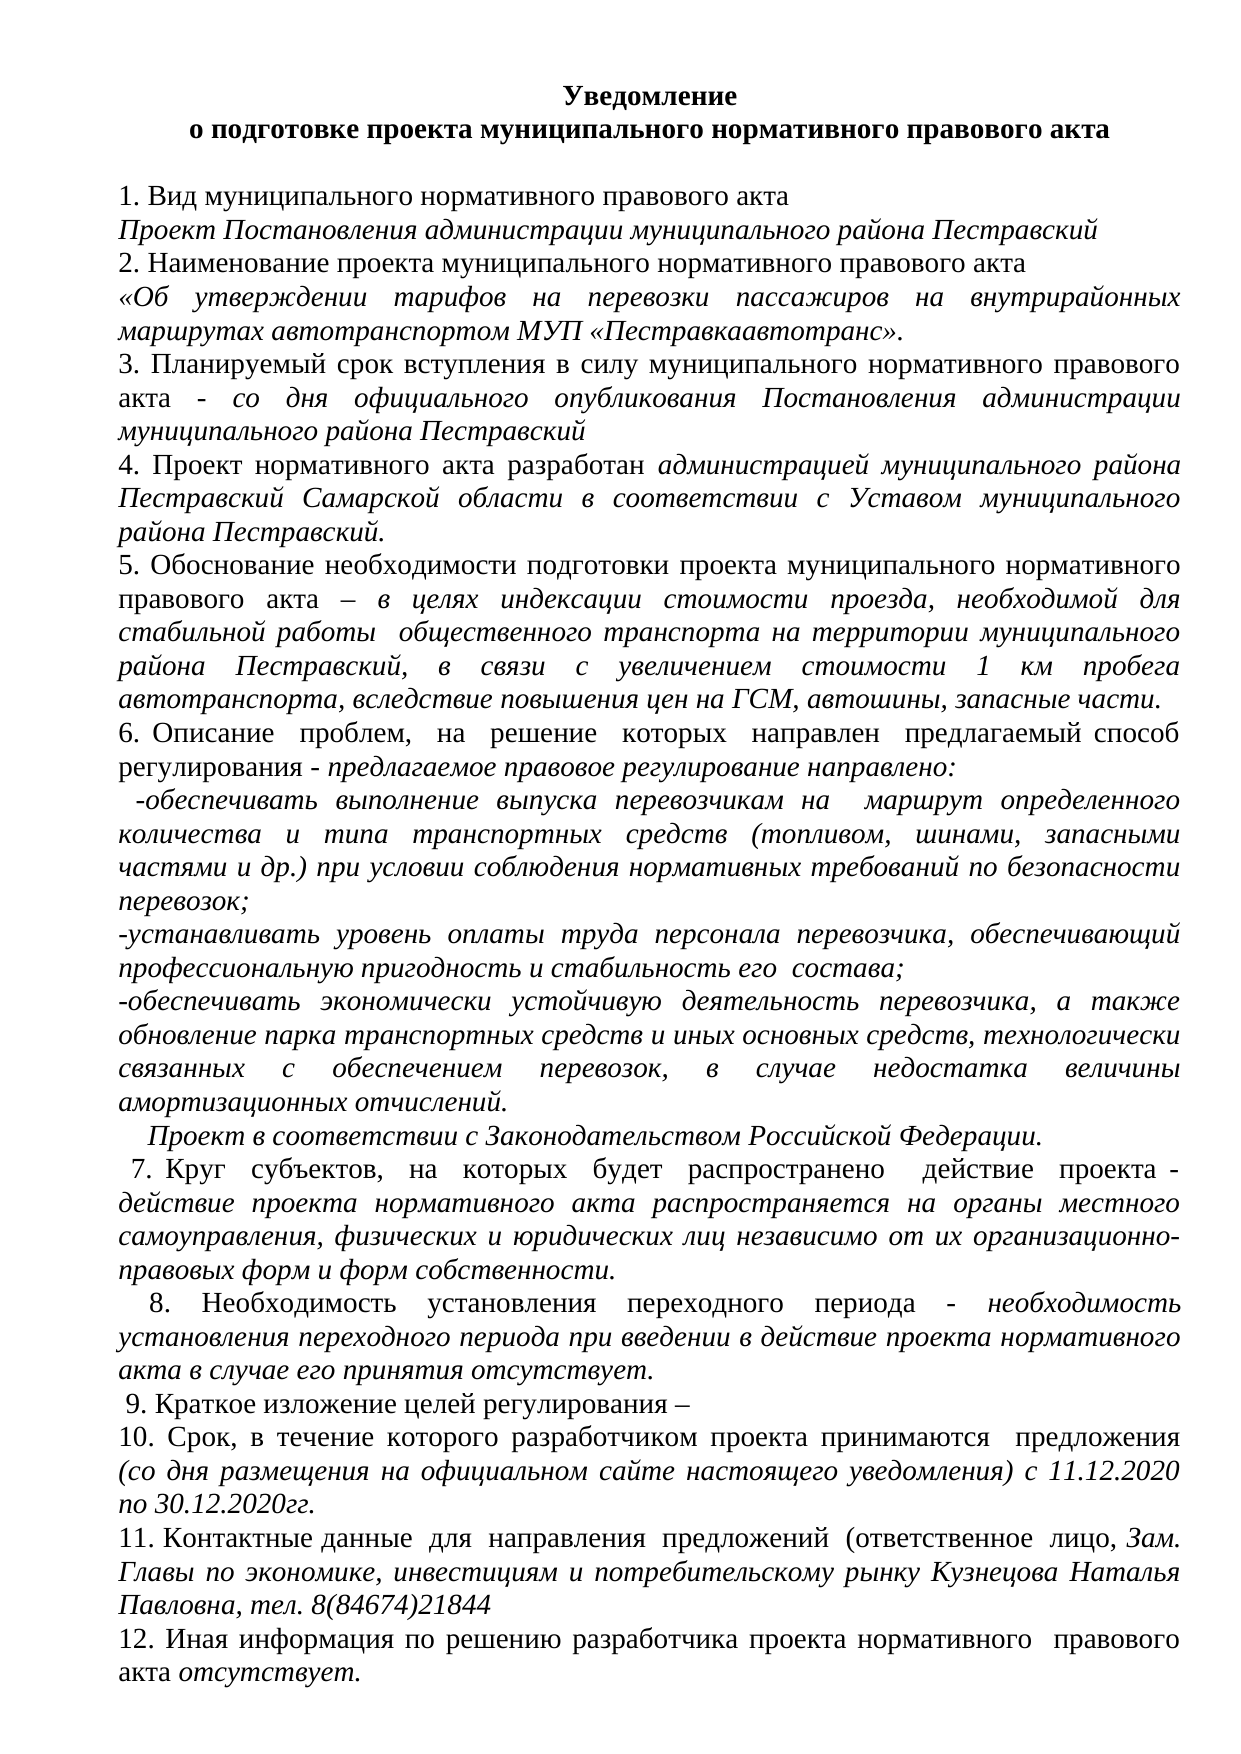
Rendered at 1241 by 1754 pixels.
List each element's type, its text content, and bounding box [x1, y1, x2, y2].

text 5. Обоснование необходимости подготовки проекта муниципального нормативного правового акта – в целях индексации стоимости проезда, необходимой для стабильной работы общественного транспорта на территории муниципального района Пестравский, в связи с увеличением стоимости 1 км пробега автотранспорта, вследствие повышения цен на ГСМ, автошины, запасные части. [118, 547, 1181, 715]
text Проект в соответствии с Законодательством Российской Федерации. [118, 1118, 1181, 1151]
text -устанавливать уровень оплаты труда персонала перевозчика, обеспечивающий профессиональную пригодность и стабильность его состава; [118, 916, 1181, 983]
text 2. Наименование проекта муниципального нормативного правового акта [118, 246, 1181, 279]
text -обеспечивать экономически устойчивую деятельность перевозчика, а также обновление парка транспортных средств и иных основных средств, технологически связанных с обеспечением перевозок, в случае недостатка величины амортизационных отчислений. [118, 983, 1181, 1118]
text 4. Проект нормативного акта разработан администрацией муниципального района Пестравский Самарской области в соответствии с Уставом муниципального района Пестравский. [118, 447, 1181, 547]
text 12. Иная информация по решению разработчика проекта нормативного правового акта отсутствует. [118, 1621, 1181, 1688]
text 10. Срок, в течение которого разработчиком проекта принимаются предложения (со дня размещения на официальном сайте настоящего уведомления) с 11.12.2020 по 30.12.2020гг. [118, 1419, 1181, 1520]
text Уведомление [118, 78, 1181, 111]
text -обеспечивать выполнение выпуска перевозчикам на маршрут определенного количества и типа транспортных средств (топливом, шинами, запасными частями и др.) при условии соблюдения нормативных требований по безопасности перевозок; [118, 782, 1181, 916]
text о подготовке проекта муниципального нормативного правового акта [118, 111, 1181, 145]
text 6. Описание проблем, на решение которых направлен предлагаемый способ регулирования - предлагаемое правовое регулирование направлено: [118, 715, 1181, 782]
text 7. Круг субъектов, на которых будет распространено действие проекта - действие проекта нормативного акта распространяется на органы местного самоуправления, физических и юридических лиц независимо от их организационно-правовых форм и форм собственности. [118, 1151, 1181, 1285]
text 11. Контактные данные для направления предложений (ответственное лицо, Зам. Главы по экономике, инвестициям и потребительскому рынку Кузнецова Наталья Павловна, тел. 8(84674)21844 [118, 1520, 1181, 1621]
text «Об утверждении тарифов на перевозки пассажиров на внутрирайонных маршрутах автотранспортом МУП «Пестравкаавтотранс». [118, 279, 1181, 346]
text 3. Планируемый срок вступления в силу муниципального нормативного правового акта - cо дня официального опубликования Постановления администрации муниципального района Пестравский [118, 346, 1181, 447]
text 9. Краткое изложение целей регулирования – [118, 1386, 1181, 1419]
text Проект Постановления администрации муниципального района Пестравский [118, 212, 1181, 246]
text 1. Вид муниципального нормативного правового акта [118, 178, 1181, 212]
text 8. Необходимость установления переходного периода - необходимость установления переходного периода при введении в действие проекта нормативного акта в случае его принятия отсутствует. [118, 1285, 1181, 1386]
